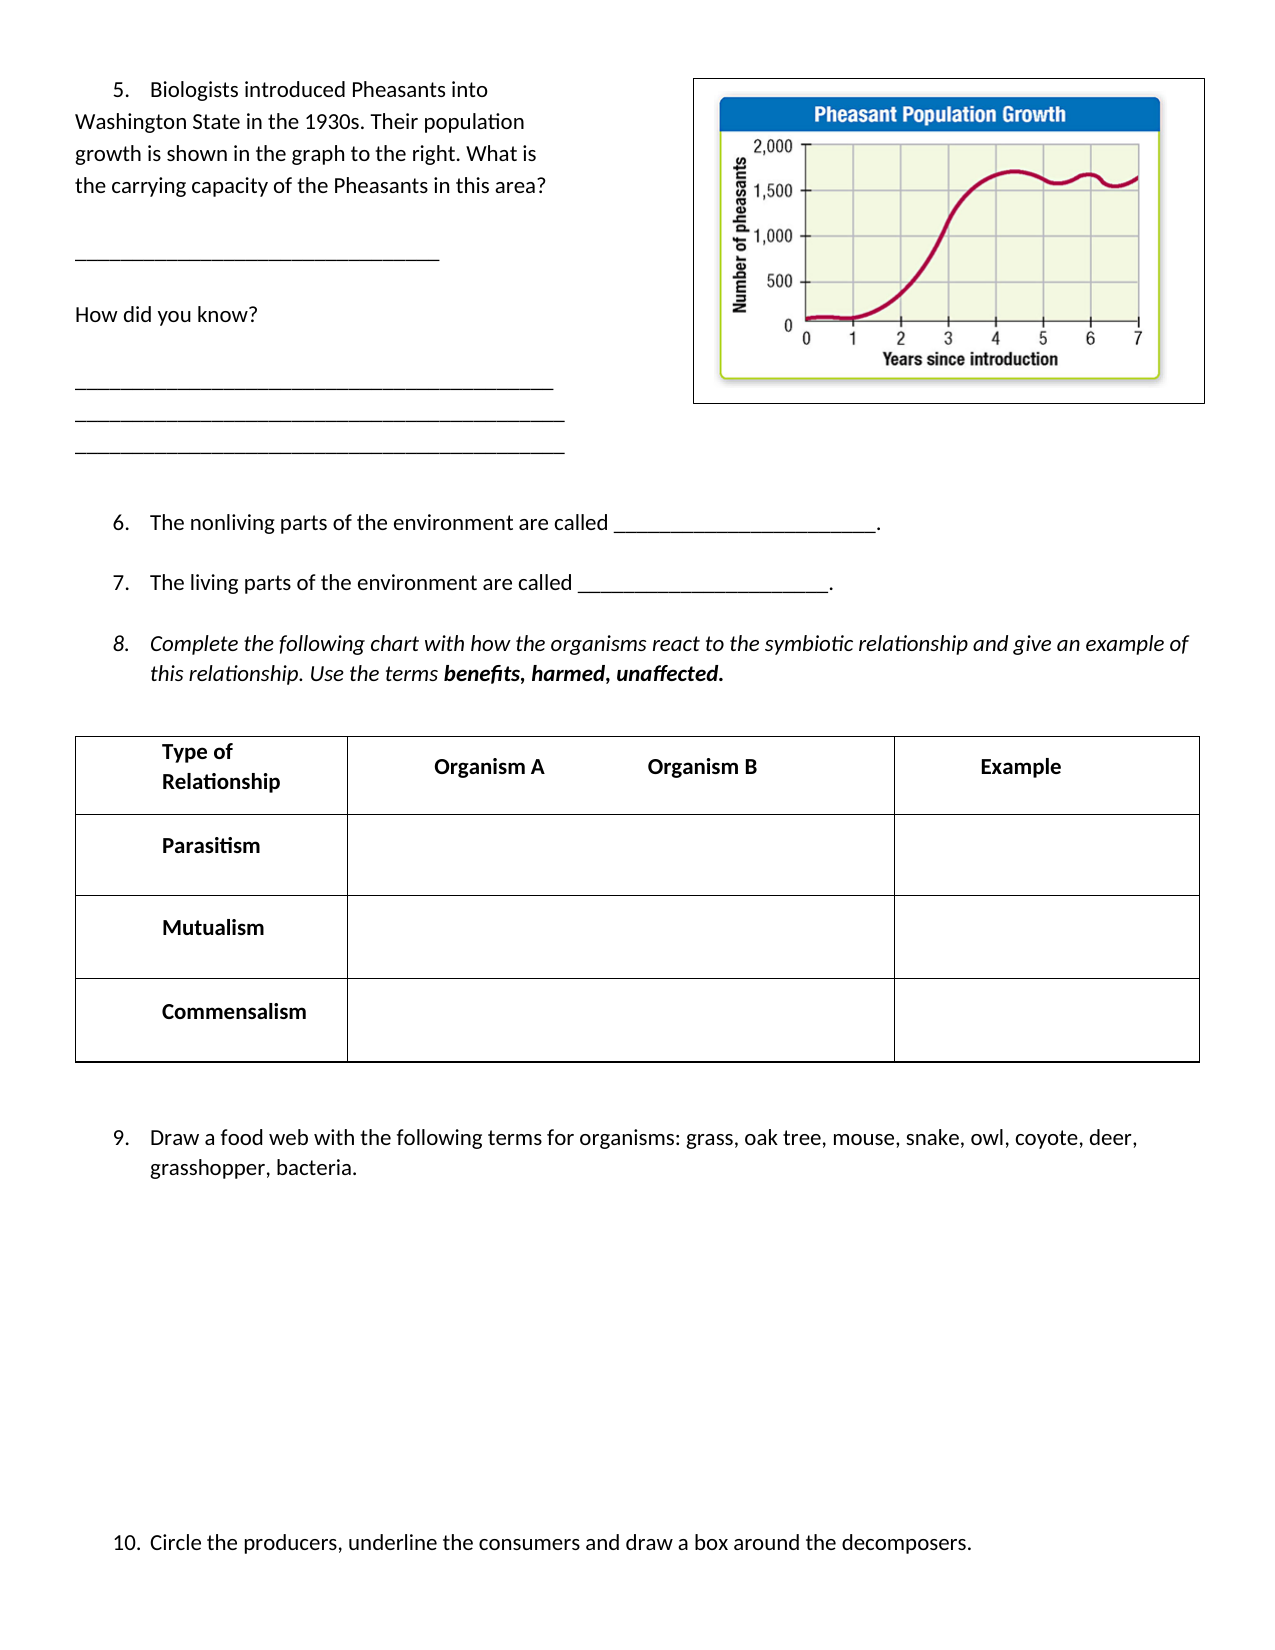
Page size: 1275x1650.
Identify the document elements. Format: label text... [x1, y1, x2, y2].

text ________________________________ [75, 236, 693, 264]
text How did you know? [75, 300, 693, 328]
table_cell Parasitism [76, 815, 347, 895]
table_cell [895, 979, 1199, 1061]
list The nonliving parts of the environment are called _______________________. [112, 508, 1200, 536]
table_header Organism A Organism B [348, 737, 894, 814]
table_cell Commensalism [76, 979, 347, 1061]
table_cell Mutualism [76, 896, 347, 978]
table_cell [348, 979, 894, 1061]
list Biologists introduced Pheasants into [112, 75, 1200, 103]
list The living parts of the environment are called ______________________. [112, 568, 1200, 597]
table_cell [348, 896, 894, 978]
table_cell [348, 815, 894, 895]
table_header Example [895, 737, 1199, 814]
text ___________________________________________ [75, 429, 1200, 457]
text the carrying capacity of the Pheasants in this area? [75, 172, 693, 199]
table_cell [895, 815, 1199, 895]
text growth is shown in the graph to the right. What is [75, 139, 693, 167]
text ___________________________________________ [75, 397, 1200, 425]
text __________________________________________ [75, 365, 693, 393]
list Complete the following chart with how the organisms react to the symbiotic relationship and give an example of this relationship. Use the terms benefits, harmed, unaffected. [112, 629, 1200, 687]
list Circle the producers, underline the consumers and draw a box around the decomposers. [112, 1528, 1200, 1556]
text Washington State in the 1930s. Their population [75, 107, 693, 135]
list Draw a food web with the following terms for organisms: grass, oak tree, mouse, snake, owl, coyote, deer, grasshopper, bacteria. [112, 1123, 1200, 1181]
picture [708, 85, 1173, 394]
table_cell [895, 896, 1199, 978]
table_header Type of Relationship [76, 737, 347, 814]
